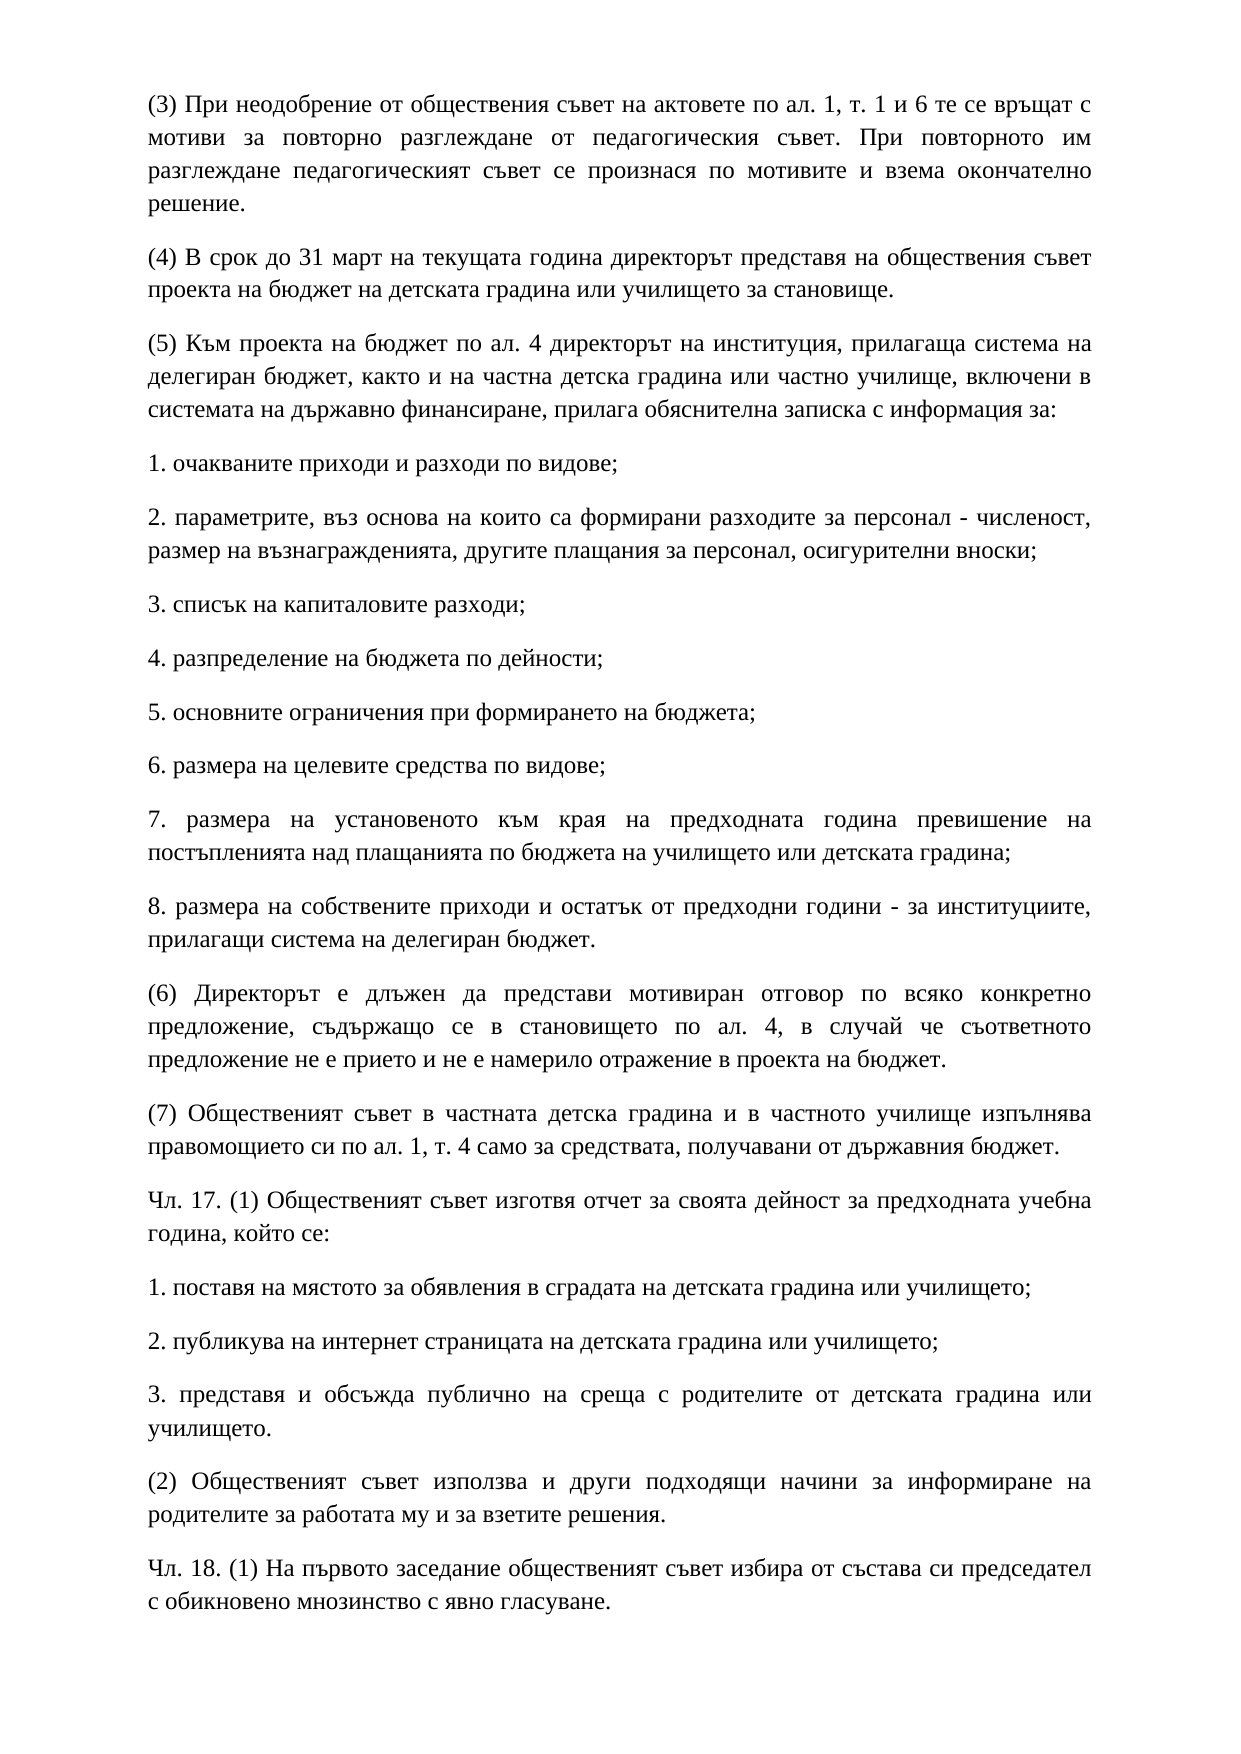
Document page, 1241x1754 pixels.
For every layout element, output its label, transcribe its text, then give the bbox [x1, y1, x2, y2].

text 3. представя и обсъжда публично на среща с родителите от детската градина или училището. [148, 1379, 1093, 1441]
text 3. списък на капиталовите разходи; [148, 589, 1093, 618]
text (4) В срок до 31 март на текущата година директорът представя на обществения съвет проекта на бюджет на детската градина или училището за становище. [148, 242, 1093, 303]
text (6) Директорът е длъжен да представи мотивиран отговор по всяко конкретно предложение, съдържащо се в становището по ал. 4, в случай че съответното предложение не е прието и не е намерило отражение в проекта на бюджет. [148, 978, 1093, 1073]
text 5. основните ограничения при формирането на бюджета; [148, 697, 1093, 726]
text 4. разпределение на бюджета по дейности; [148, 643, 1093, 672]
text 6. размера на целевите средства по видове; [148, 751, 1093, 779]
text 2. параметрите, въз основа на които са формирани разходите за персонал - численост, размер на възнагражденията, другите плащания за персонал, осигурителни вноски; [148, 502, 1093, 564]
text 8. размера на собствените приходи и остатък от предходни години - за институциите, прилагащи система на делегиран бюджет. [148, 891, 1093, 953]
text (3) При неодобрение от обществения съвет на актовете по ал. 1, т. 1 и 6 те се връщат с мотиви за повторно разглеждане от педагогическия съвет. При повторното им разглеждане педагогическият съвет се произнася по мотивите и взема окончателно решение. [148, 89, 1093, 216]
text (2) Общественият съвет използва и други подходящи начини за информиране на родителите за работата му и за взетите решения. [148, 1466, 1093, 1528]
text 1. очакваните приходи и разходи по видове; [148, 448, 1093, 477]
text 7. размера на установеното към края на предходната година превишение на постъпленията над плащанията по бюджета на училището или детската градина; [148, 804, 1093, 866]
text 2. публикува на интернет страницата на детската градина или училището; [148, 1326, 1093, 1354]
text (7) Общественият съвет в частната детска градина и в частното училище изпълнява правомощието си по ал. 1, т. 4 само за средствата, получавани от държавния бюджет. [148, 1098, 1093, 1160]
text (5) Към проекта на бюджет по ал. 4 директорът на институция, прилагаща система на делегиран бюджет, както и на частна детска градина или частно училище, включени в системата на държавно финансиране, прилага обяснителна записка с информация за: [148, 328, 1093, 423]
text Чл. 18. (1) На първото заседание общественият съвет избира от състава си председател с обикновено мнозинство с явно гласуване. [148, 1553, 1093, 1615]
text 1. поставя на мястото за обявления в сградата на детската градина или училището; [148, 1272, 1093, 1301]
text Чл. 17. (1) Общественият съвет изготвя отчет за своята дейност за предходната учебна година, който се: [148, 1185, 1093, 1247]
